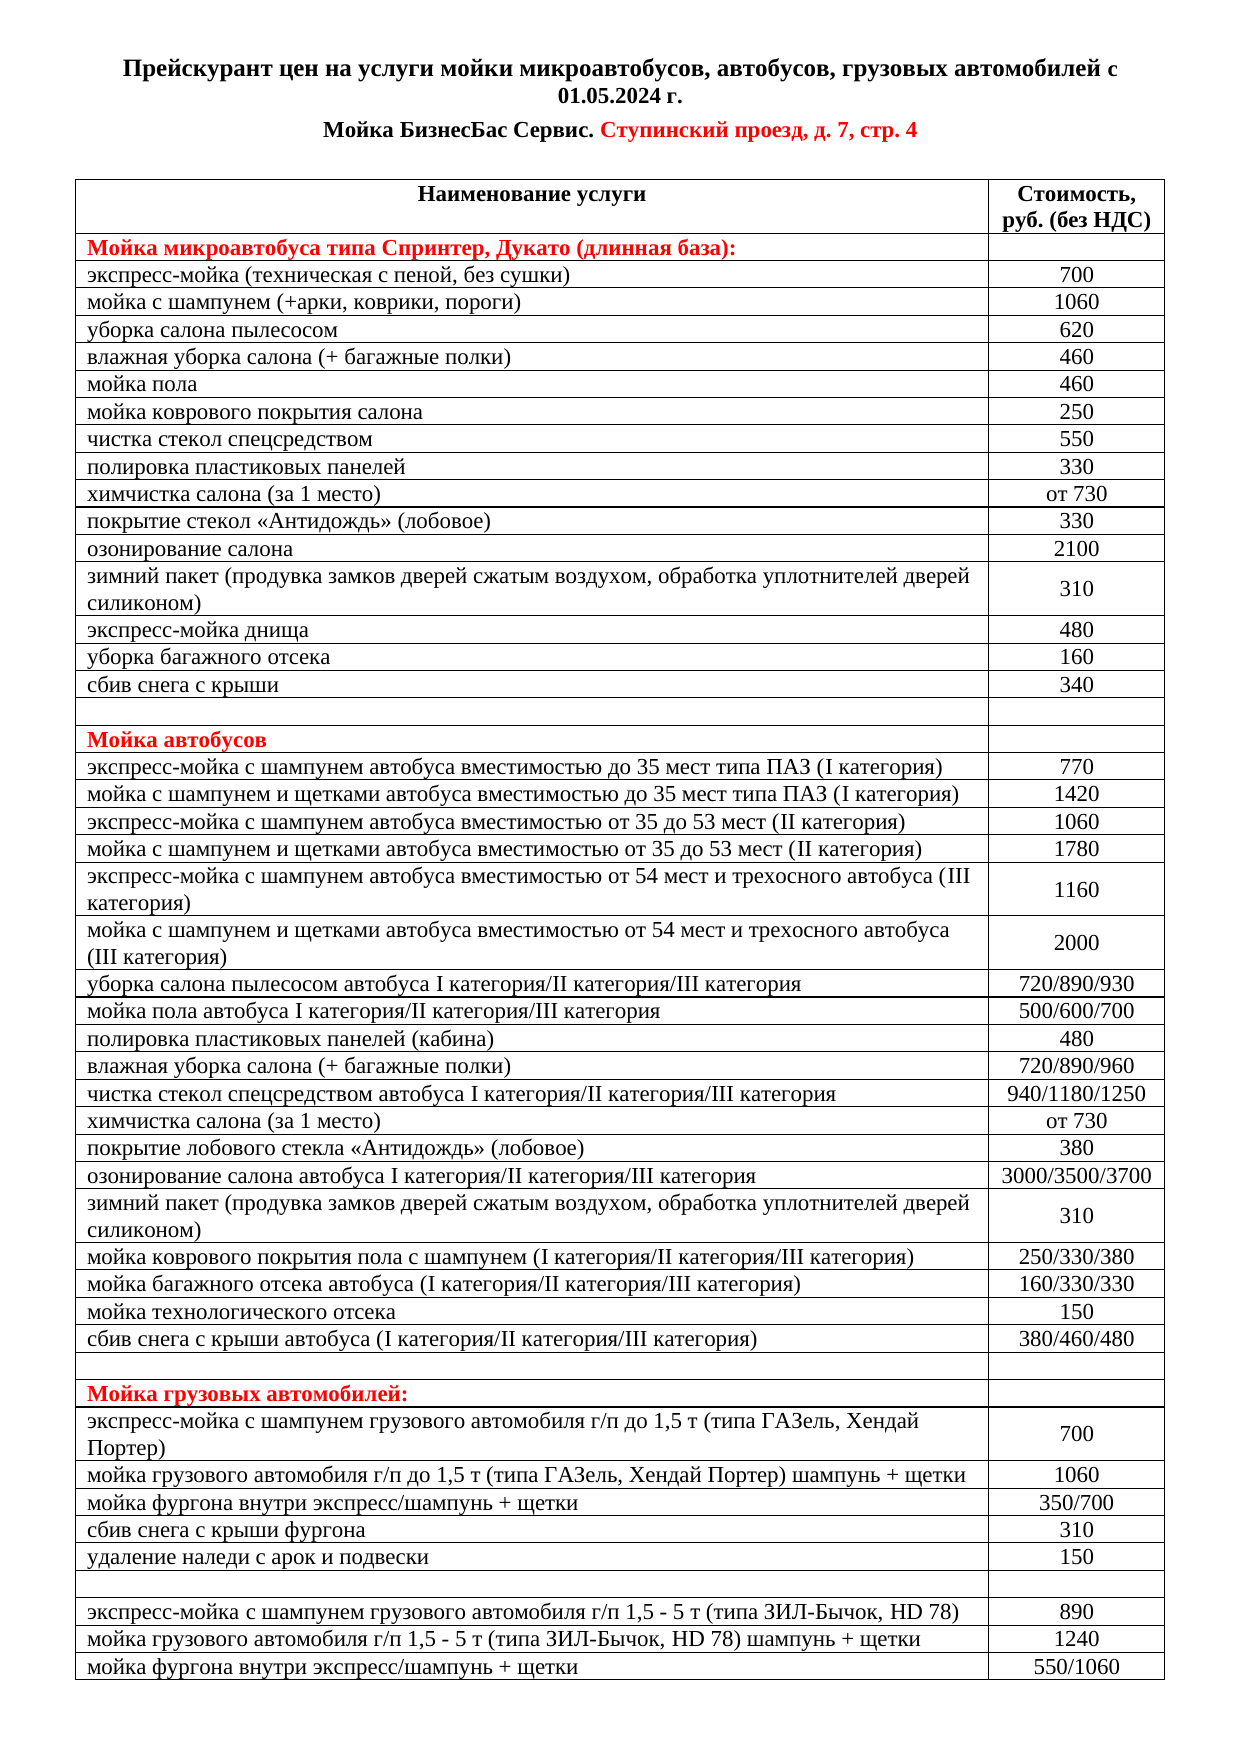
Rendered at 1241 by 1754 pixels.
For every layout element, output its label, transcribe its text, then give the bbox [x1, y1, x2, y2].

table_cell 1240 [989, 1626, 1164, 1652]
list Прейскурант цен на услуги мойки микроавтобусов, автобусов, грузовых автомобилей с 01.05.2024 г. [75, 53, 1165, 108]
table_cell 700 [989, 261, 1164, 287]
table_cell 1420 [989, 780, 1164, 807]
table_cell [989, 698, 1164, 724]
table_cell мойка технологического отсека [76, 1298, 988, 1324]
table_cell сбив снега с крыши автобуса (I категория/II категория/III категория) [76, 1325, 988, 1352]
table_cell экспресс-мойка с шампунем автобуса вместимостью до 35 мест типа ПАЗ (I категория) [76, 753, 988, 779]
table_cell полировка пластиковых панелей (кабина) [76, 1025, 988, 1051]
table_cell 310 [989, 1516, 1164, 1542]
table_cell 940/1180/1250 [989, 1080, 1164, 1106]
table_cell 1160 [989, 863, 1164, 915]
table_cell мойка фургона внутри экспресс/шампунь + щетки [76, 1489, 988, 1515]
table_cell Мойка автобусов [76, 726, 988, 752]
table_cell [989, 1571, 1164, 1597]
table_cell озонирование салона [76, 535, 988, 561]
table_cell 2100 [989, 535, 1164, 561]
table_cell 480 [989, 1025, 1164, 1051]
table_cell мойка грузового автомобиля г/п до 1,5 т (типа ГАЗель, Хендай Портер) шампунь + щетки [76, 1461, 988, 1487]
table_cell экспресс-мойка с шампунем автобуса вместимостью от 54 мест и трехосного автобуса (III категория) [76, 863, 988, 915]
table_cell уборка багажного отсека [76, 644, 988, 670]
table_cell 340 [989, 671, 1164, 697]
table_cell 3000/3500/3700 [989, 1162, 1164, 1188]
table_cell 310 [989, 562, 1164, 615]
table_cell уборка салона пылесосом автобуса I категория/II категория/III категория [76, 970, 988, 996]
table_cell 550/1060 [989, 1653, 1164, 1679]
table_cell мойка коврового покрытия пола с шампунем (I категория/II категория/III категория) [76, 1243, 988, 1269]
table_cell зимний пакет (продувка замков дверей сжатым воздухом, обработка уплотнителей дверей силиконом) [76, 1189, 988, 1242]
table_cell 720/890/930 [989, 970, 1164, 996]
table_cell мойка с шампунем и щетками автобуса вместимостью от 54 мест и трехосного автобуса (III категория) [76, 916, 988, 969]
table_cell 160 [989, 644, 1164, 670]
table_cell 1060 [989, 808, 1164, 834]
table_cell [76, 1353, 988, 1379]
table_cell 890 [989, 1598, 1164, 1624]
table_cell 250 [989, 398, 1164, 424]
table_cell 480 [989, 616, 1164, 642]
table_cell 500/600/700 [989, 998, 1164, 1024]
table_cell зимний пакет (продувка замков дверей сжатым воздухом, обработка уплотнителей дверей силиконом) [76, 562, 988, 615]
table_cell [989, 726, 1164, 752]
table_cell чистка стекол спецсредством [76, 425, 988, 452]
table_cell мойка с шампунем и щетками автобуса вместимостью до 35 мест типа ПАЗ (I категория) [76, 780, 988, 807]
table_cell 720/890/960 [989, 1052, 1164, 1079]
table_cell 1060 [989, 288, 1164, 315]
table_cell 380/460/480 [989, 1325, 1164, 1352]
table_cell мойка пола [76, 371, 988, 397]
table_cell мойка с шампунем (+арки, коврики, пороги) [76, 288, 988, 315]
table_header Стоимость, руб. (без НДС) [989, 180, 1164, 232]
table_cell 380 [989, 1135, 1164, 1161]
table_cell сбив снега с крыши [76, 671, 988, 697]
table_cell мойка пола автобуса I категория/II категория/III категория [76, 998, 988, 1024]
table_cell мойка коврового покрытия салона [76, 398, 988, 424]
table_cell [989, 1353, 1164, 1379]
table_cell [76, 1571, 988, 1597]
table_cell 2000 [989, 916, 1164, 969]
table_cell от 730 [989, 480, 1164, 506]
table_cell 250/330/380 [989, 1243, 1164, 1269]
table_cell экспресс-мойка (техническая с пеной, без сушки) [76, 261, 988, 287]
table_cell 460 [989, 343, 1164, 369]
table_cell 330 [989, 453, 1164, 479]
table_cell покрытие лобового стекла «Антидождь» (лобовое) [76, 1135, 988, 1161]
table_cell 350/700 [989, 1489, 1164, 1515]
table_cell озонирование салона автобуса I категория/II категория/III категория [76, 1162, 988, 1188]
table_cell влажная уборка салона (+ багажные полки) [76, 343, 988, 369]
table_cell Мойка грузовых автомобилей: [76, 1380, 988, 1406]
table_header Наименование услуги [76, 180, 988, 232]
table_cell [76, 698, 988, 724]
table_cell 160/330/330 [989, 1270, 1164, 1297]
table_cell чистка стекол спецсредством автобуса I категория/II категория/III категория [76, 1080, 988, 1106]
table_cell химчистка салона (за 1 место) [76, 1107, 988, 1133]
table_cell мойка багажного отсека автобуса (I категория/II категория/III категория) [76, 1270, 988, 1297]
table_cell [989, 234, 1164, 260]
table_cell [76, 1653, 988, 1679]
table_cell 1060 [989, 1461, 1164, 1487]
table_cell влажная уборка салона (+ багажные полки) [76, 1052, 988, 1079]
table_cell 1780 [989, 835, 1164, 862]
table_cell мойка грузового автомобиля г/п 1,5 - 5 т (типа ЗИЛ-Бычок, HD 78) шампунь + щетки [76, 1626, 988, 1652]
table_cell 770 [989, 753, 1164, 779]
table_cell 330 [989, 508, 1164, 534]
table_cell экспресс-мойка днища [76, 616, 988, 642]
table_cell мойка с шампунем и щетками автобуса вместимостью от 35 до 53 мест (II категория) [76, 835, 988, 862]
table_cell Мойка микроавтобуса типа Спринтер, Дукато (длинная база): [76, 234, 988, 260]
table_cell 460 [989, 371, 1164, 397]
table_cell 150 [989, 1298, 1164, 1324]
table_cell 150 [989, 1543, 1164, 1570]
table_cell 700 [989, 1408, 1164, 1460]
table_cell экспресс-мойка с шампунем грузового автомобиля г/п до 1,5 т (типа ГАЗель, Хендай Портер) [76, 1408, 988, 1460]
table_cell экспресс-мойка с шампунем грузового автомобиля г/п 1,5 - 5 т (типа ЗИЛ-Бычок, HD 78) [76, 1598, 988, 1624]
table_cell экспресс-мойка с шампунем автобуса вместимостью от 35 до 53 мест (II категория) [76, 808, 988, 834]
table_cell 550 [989, 425, 1164, 452]
list Мойка БизнесБас Сервис. Ступинский проезд, д. 7, стр. 4 [75, 117, 1165, 143]
table_cell уборка салона пылесосом [76, 316, 988, 342]
table_cell химчистка салона (за 1 место) [76, 480, 988, 506]
table_cell удаление наледи с арок и подвески [76, 1543, 988, 1570]
table_cell от 730 [989, 1107, 1164, 1133]
table_cell сбив снега с крыши фургона [76, 1516, 988, 1542]
table_cell 310 [989, 1189, 1164, 1242]
table_cell [989, 1380, 1164, 1406]
table_cell 620 [989, 316, 1164, 342]
table_cell полировка пластиковых панелей [76, 453, 988, 479]
table_cell покрытие стекол «Антидождь» (лобовое) [76, 508, 988, 534]
